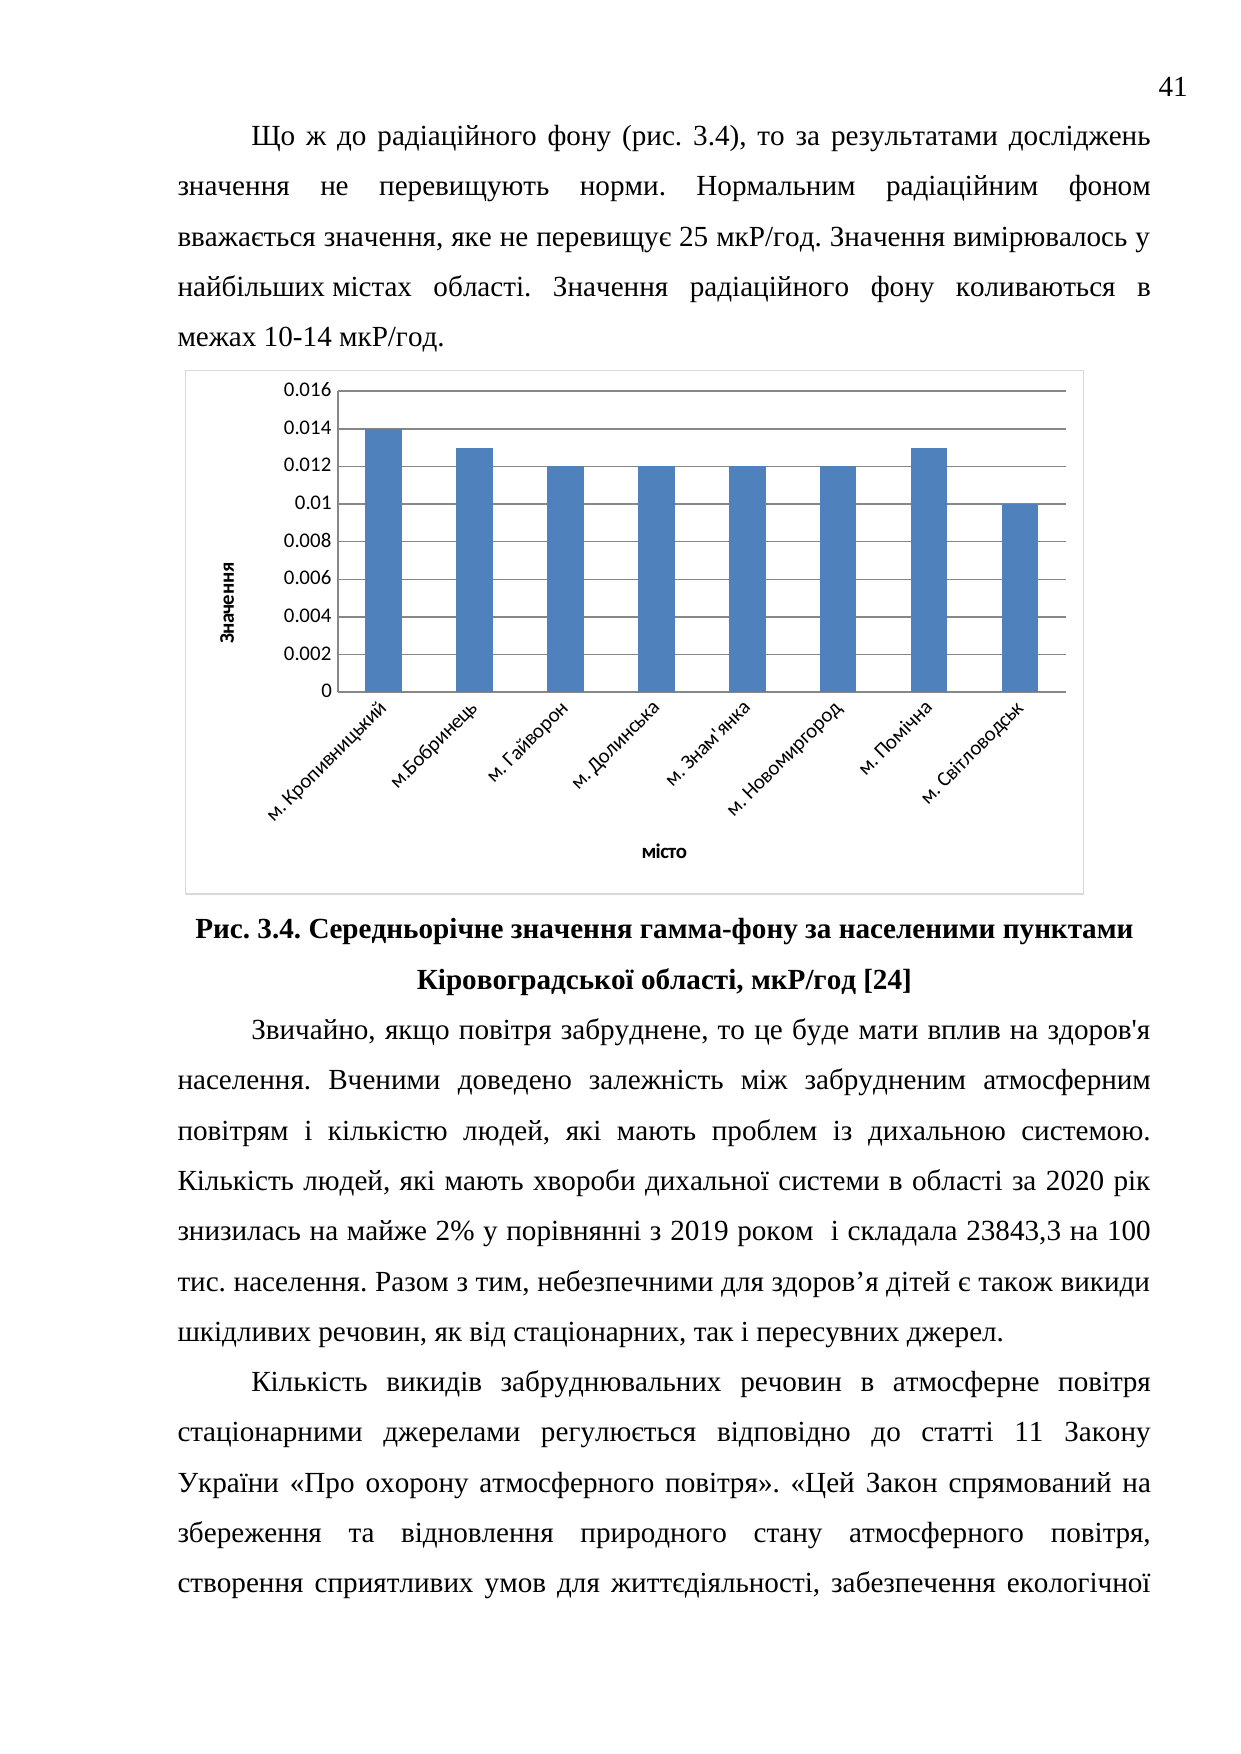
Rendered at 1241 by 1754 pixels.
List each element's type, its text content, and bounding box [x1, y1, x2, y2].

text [177, 1364, 1152, 1599]
text Звичайно, якщо повітря забруднене, то це буде мати вплив на здоров'я населення. Вченими доведено залежність між забрудненим атмосферним повітрям і кількістю людей, які мають проблем із дихальною системою. Кількість людей, які мають хвороби дихальної системи в області за 2020 рік знизилась на майже 2% у порівнянні з 2019 роком і складала 23843,3 на 100 тис. населення. Разом з тим, небезпечними для здоров’я дітей є також викиди шкідливих речовин, як від стаціонарних, так і пересувних джерел. [177, 1012, 1152, 1347]
text Що ж до радіаційного фону (рис. 3.4), то за результатами досліджень значення не перевищують норми. Нормальним радіаційним фоном вважається значення, яке не перевищує 25 мкР/год. Значення вимірювалось у найбільших містах області. Значення радіаційного фону коливаються в межах 10-14 мкР/год. [177, 118, 1152, 353]
text Рис. 3.4. Середньорічне значення гамма-фону за населеними пунктами Кіровоградської області, мкР/год [24] [177, 911, 1152, 995]
